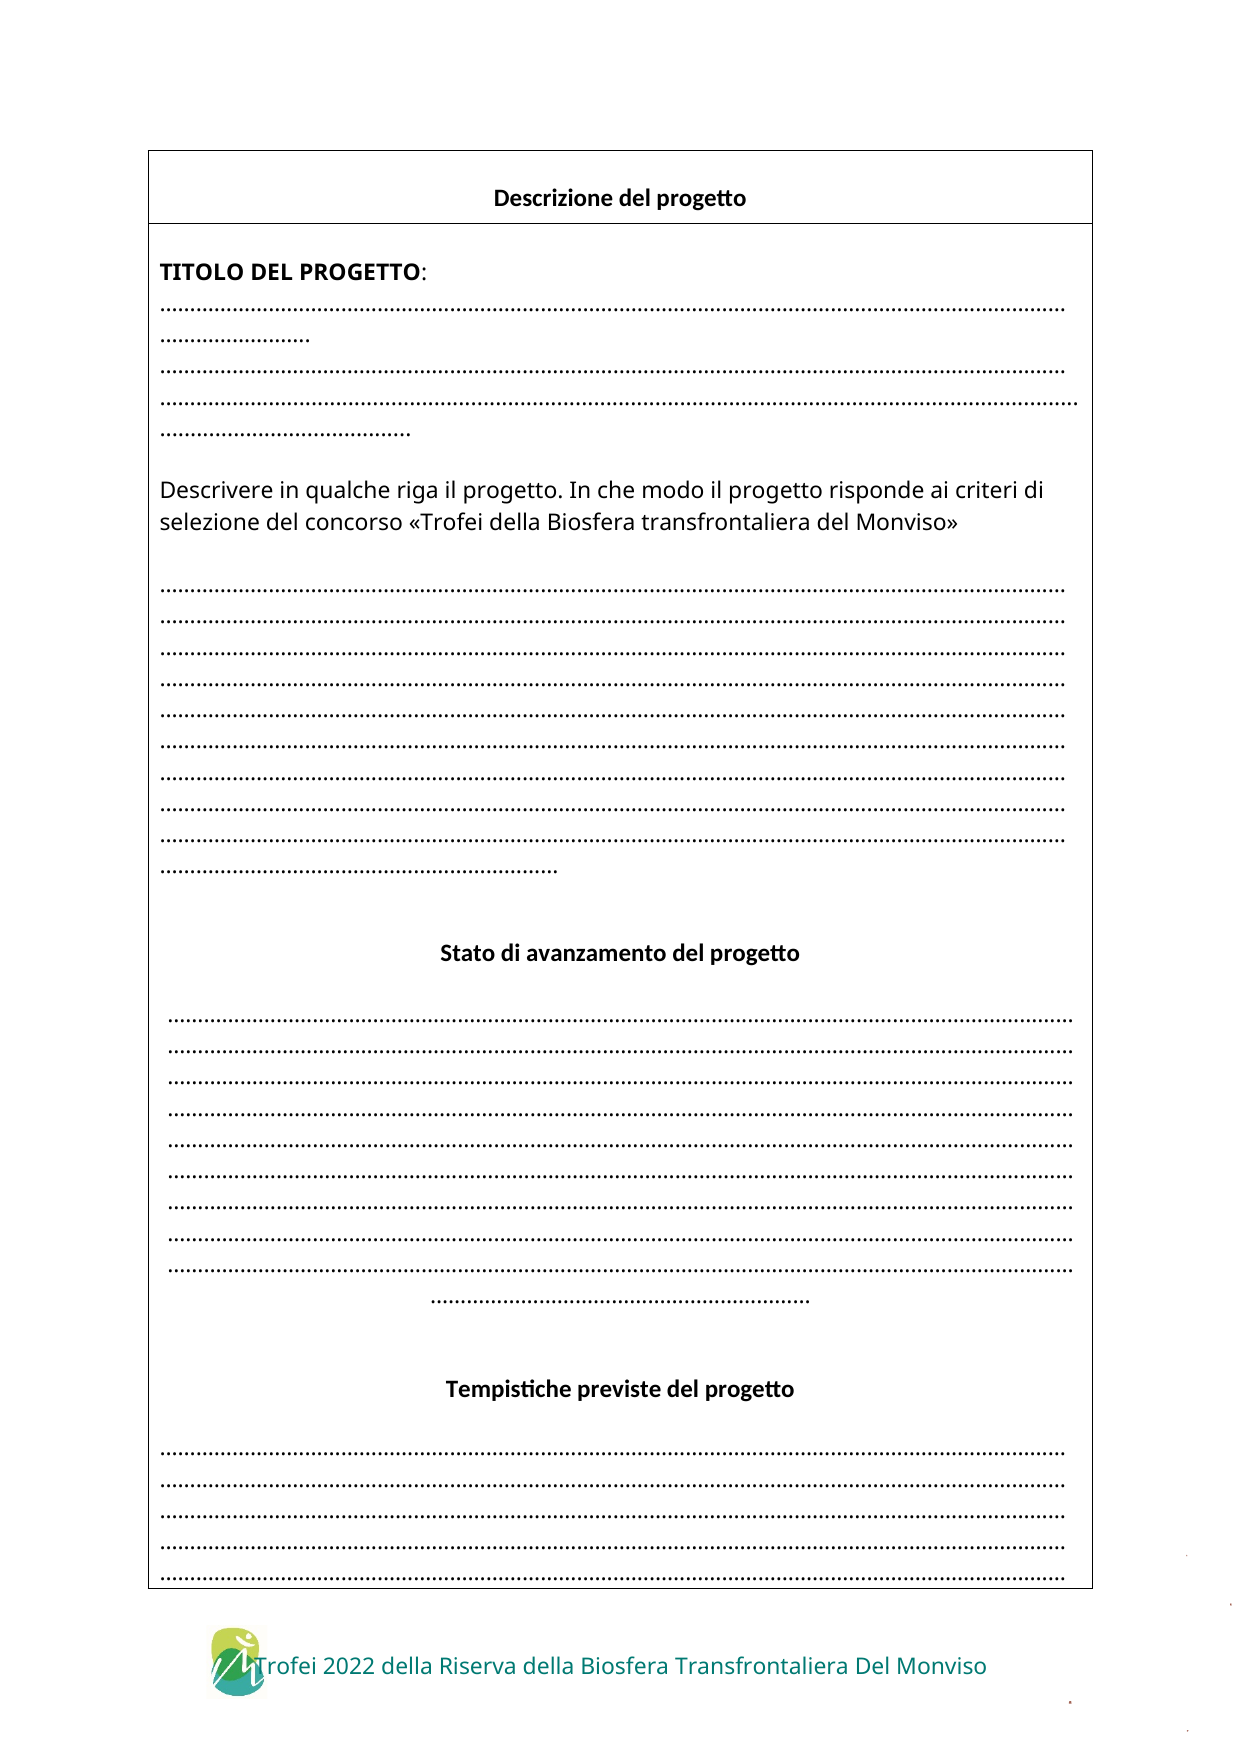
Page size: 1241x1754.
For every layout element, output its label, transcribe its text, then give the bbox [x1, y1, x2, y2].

table_header Descrizione del progetto [149, 151, 1092, 223]
picture [206, 1625, 268, 1699]
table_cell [149, 224, 1092, 1587]
